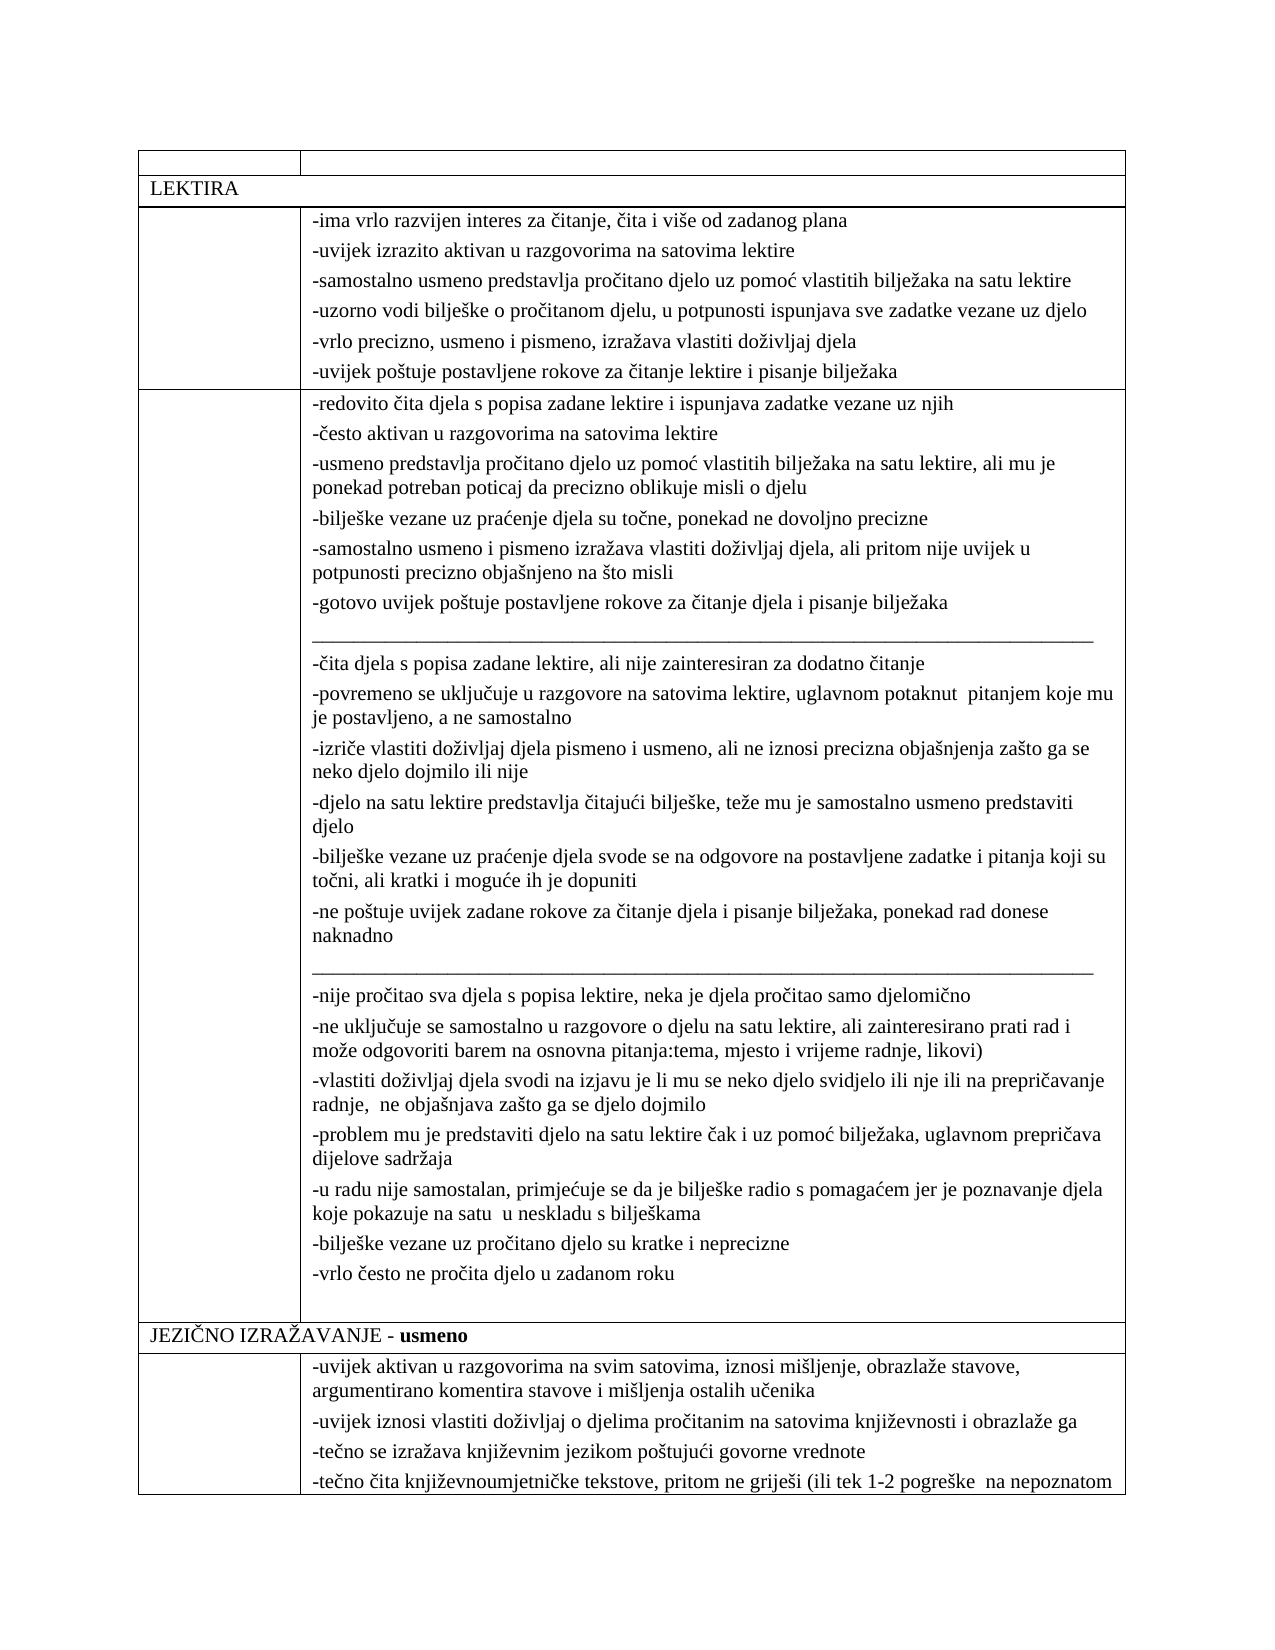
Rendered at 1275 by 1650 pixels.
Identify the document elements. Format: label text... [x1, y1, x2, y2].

table_cell [139, 390, 300, 1322]
table_cell LEKTIRA [139, 176, 1125, 206]
table_cell [139, 151, 300, 175]
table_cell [301, 1354, 1125, 1493]
table_cell JEZIČNO IZRAŽAVANJE - usmeno [139, 1323, 1125, 1353]
table_cell -redovito čita djela s popisa zadane lektire i ispunjava zadatke vezane uz njih -često aktivan u razgovorima na satovima lektire -usmeno predstavlja pročitano djelo uz pomoć vlastitih bilježaka na satu lektire, ali mu je ponekad potreban poticaj da precizno oblikuje misli o djelu -bilješke vezane uz praćenje djela su točne, ponekad ne dovoljno precizne -samostalno usmeno i pismeno izražava vlastiti doživljaj djela, ali pritom nije uvijek u potpunosti precizno objašnjeno na što misli -gotovo uvijek poštuje postavljene rokove za čitanje djela i pisanje bilježaka ___________________________________________________________________________ -čita djela s popisa zadane lektire, ali nije zainteresiran za dodatno čitanje -povremeno se uključuje u razgovore na satovima lektire, uglavnom potaknut pitanjem koje mu je postavljeno, a ne samostalno -izriče vlastiti doživljaj djela pismeno i usmeno, ali ne iznosi precizna objašnjenja zašto ga se neko djelo dojmilo ili nije -djelo na satu lektire predstavlja čitajući bilješke, teže mu je samostalno usmeno predstaviti djelo -bilješke vezane uz praćenje djela svode se na odgovore na postavljene zadatke i pitanja koji su točni, ali kratki i moguće ih je dopuniti -ne poštuje uvijek zadane rokove za čitanje djela i pisanje bilježaka, ponekad rad donese naknadno ___________________________________________________________________________ -nije pročitao sva djela s popisa lektire, neka je djela pročitao samo djelomično -ne uključuje se samostalno u razgovore o djelu na satu lektire, ali zainteresirano prati rad i može odgovoriti barem na osnovna pitanja:tema, mjesto i vrijeme radnje, likovi) -vlastiti doživljaj djela svodi na izjavu je li mu se neko djelo svidjelo ili nje ili na prepričavanje radnje, ne objašnjava zašto ga se djelo dojmilo -problem mu je predstaviti djelo na satu lektire čak i uz pomoć bilježaka, uglavnom prepričava dijelove sadržaja -u radu nije samostalan, primjećuje se da je bilješke radio s pomagaćem jer je poznavanje djela koje pokazuje na satu u neskladu s bilješkama -bilješke vezane uz pročitano djelo su kratke i neprecizne -vrlo često ne pročita djelo u zadanom roku [301, 390, 1125, 1322]
table_cell [139, 1354, 300, 1493]
table_cell [139, 208, 300, 389]
table_cell -ima vrlo razvijen interes za čitanje, čita i više od zadanog plana -uvijek izrazito aktivan u razgovorima na satovima lektire -samostalno usmeno predstavlja pročitano djelo uz pomoć vlastitih bilježaka na satu lektire -uzorno vodi bilješke o pročitanom djelu, u potpunosti ispunjava sve zadatke vezane uz djelo -vrlo precizno, usmeno i pismeno, izražava vlastiti doživljaj djela -uvijek poštuje postavljene rokove za čitanje lektire i pisanje bilježaka [301, 208, 1125, 389]
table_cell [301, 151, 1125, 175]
